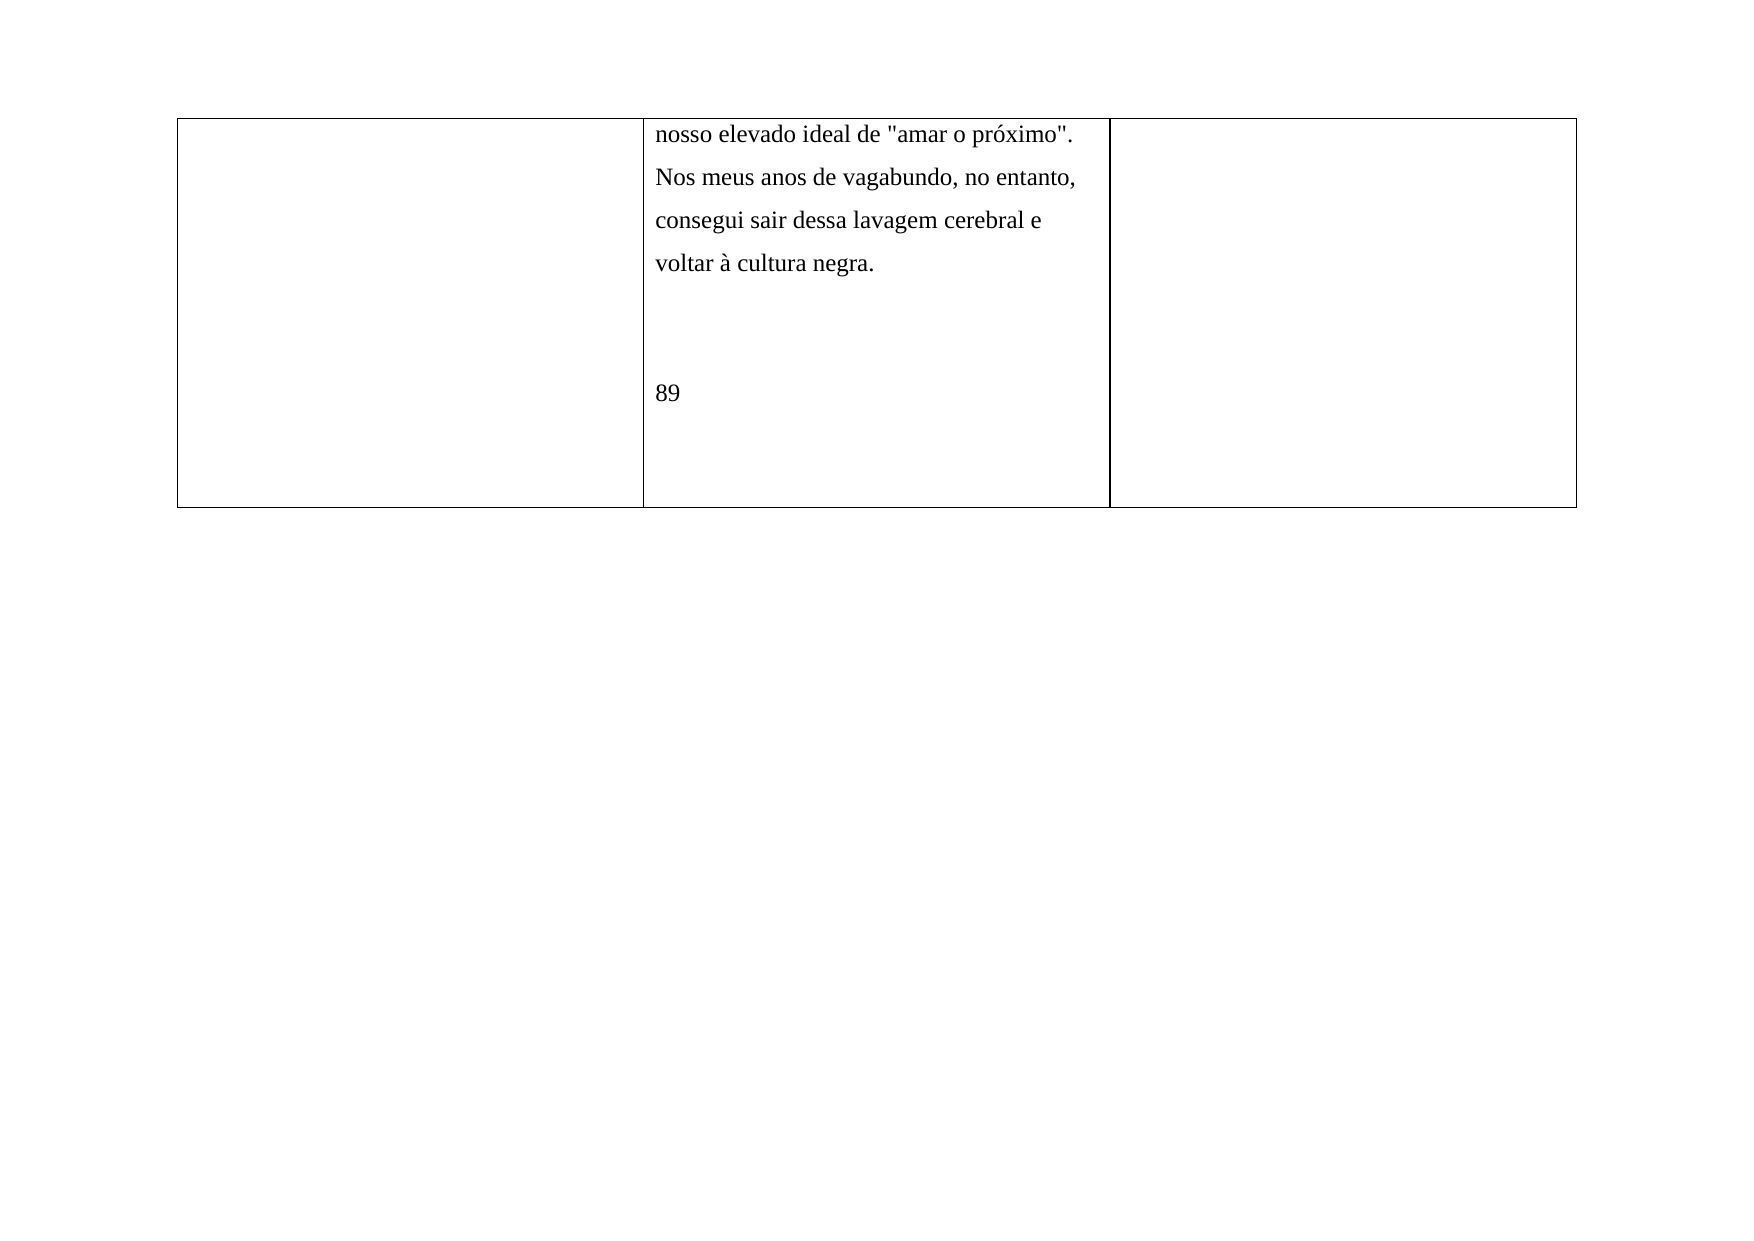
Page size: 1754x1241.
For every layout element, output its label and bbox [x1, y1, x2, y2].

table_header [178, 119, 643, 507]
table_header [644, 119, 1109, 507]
table_header [1111, 119, 1576, 507]
